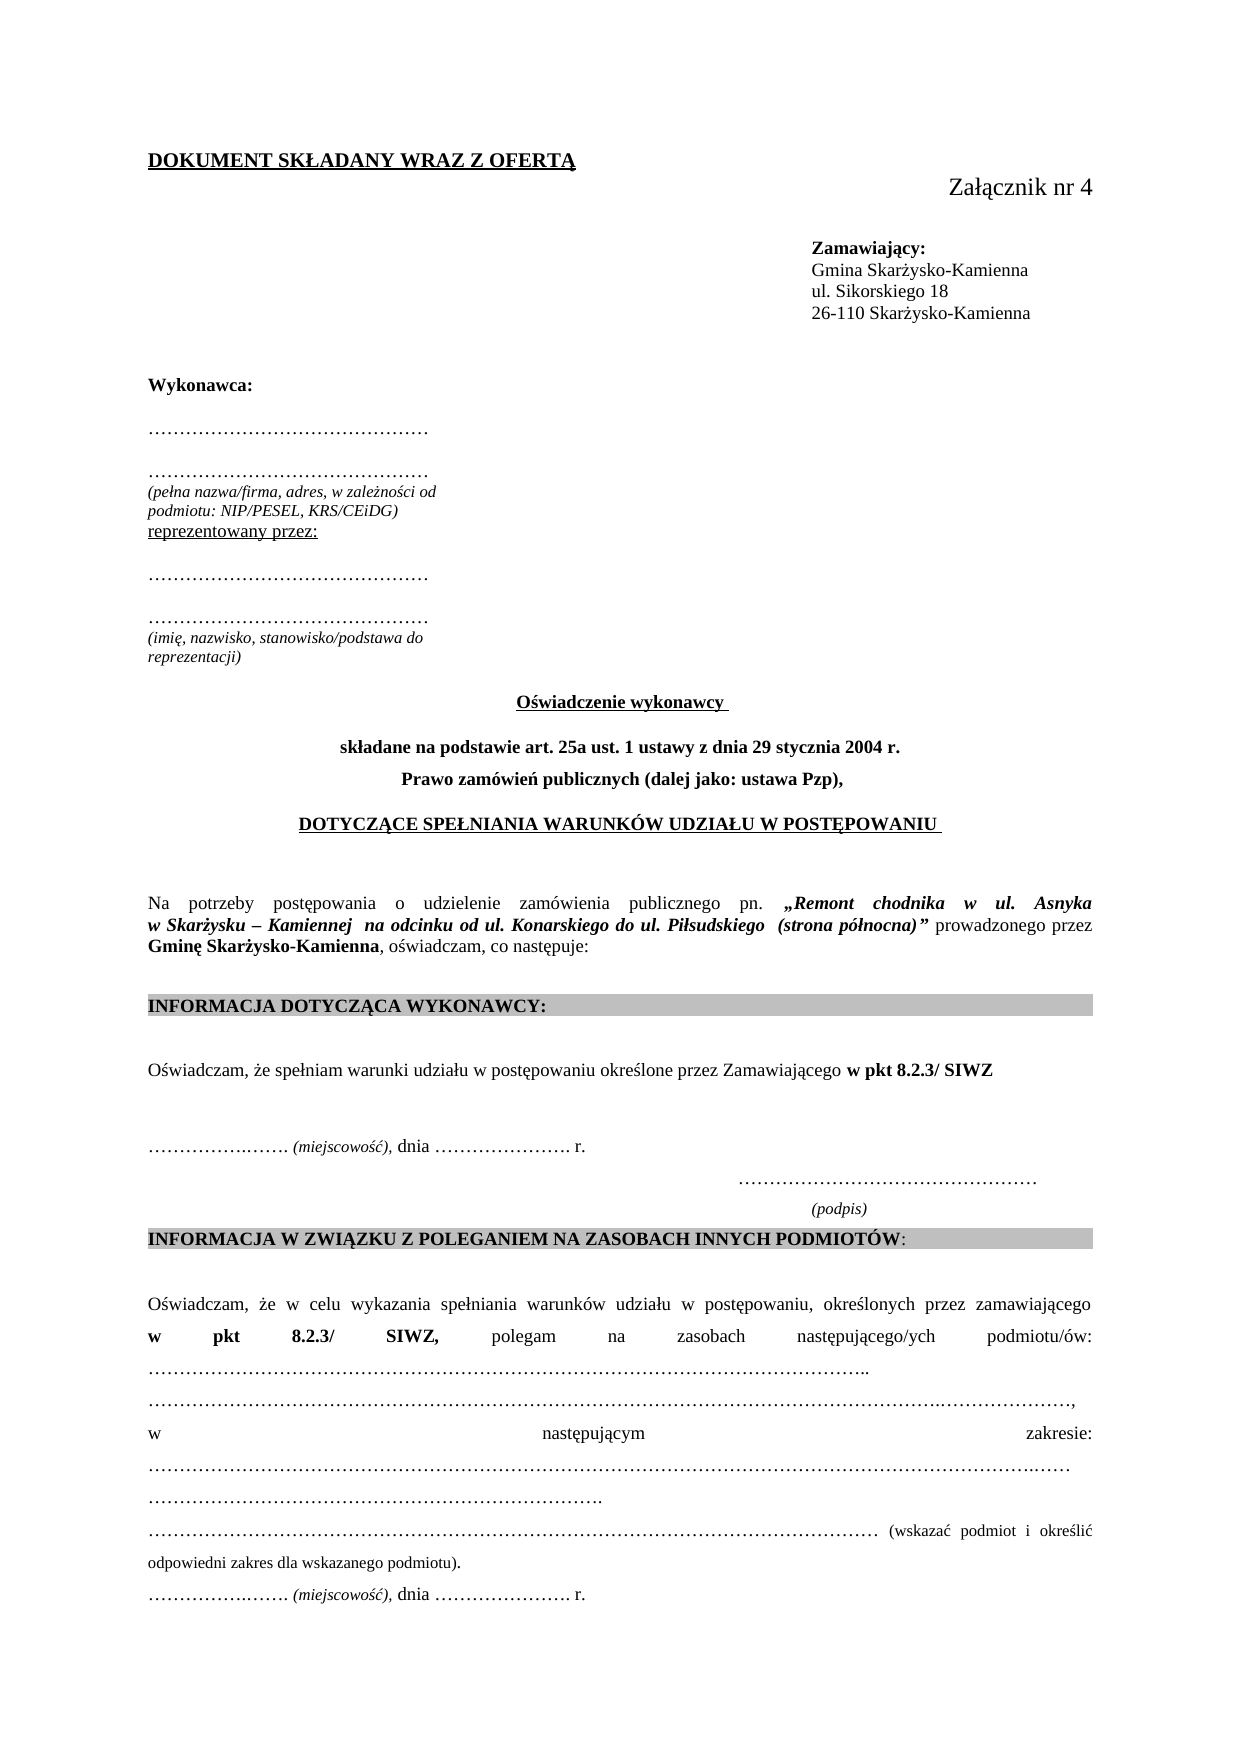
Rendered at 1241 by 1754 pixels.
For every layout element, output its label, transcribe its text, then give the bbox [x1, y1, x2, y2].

text Oświadczam, że spełniam warunki udziału w postępowaniu określone przez Zamawiającego w pkt 8.2.3/ SIWZ [148, 1059, 1093, 1081]
text Na potrzeby postępowania o udzielenie zamówienia publicznego pn. „Remont chodnika w ul. Asnyka w Skarżysku – Kamiennej na odcinku od ul. Konarskiego do ul. Piłsudskiego (strona północna)” prowadzonego przez Gminę Skarżysko-Kamienna, oświadczam, co następuje: [148, 892, 1093, 957]
text ……………………………………… [148, 460, 472, 481]
text reprezentowany przez: [148, 520, 1093, 541]
text DOTYCZĄCE SPEŁNIANIA WARUNKÓW UDZIAŁU W POSTĘPOWANIU [148, 813, 1093, 878]
text ……………………………………………………………….……………………………………………………………………………………………………… (wskazać podmiot i określić odpowiedni zakres dla wskazanego podmiotu). [148, 1486, 1093, 1572]
text Wykonawca: [148, 373, 1093, 395]
text DOKUMENT SKŁADANY WRAZ Z OFERTĄ [148, 148, 1093, 172]
text (imię, nazwisko, stanowisko/podstawa do reprezentacji) [148, 627, 472, 666]
text Gmina Skarżysko-Kamienna [784, 258, 1093, 280]
text Zamawiający: [740, 237, 1093, 258]
text ……………………………………… [148, 606, 472, 627]
subtitle Załącznik nr 4 [148, 172, 1093, 200]
text (podpis) [738, 1199, 1093, 1218]
text ……………………………………… [148, 417, 472, 438]
text składane na podstawie art. 25a ust. 1 ustawy z dnia 29 stycznia 2004 r. [148, 736, 1093, 757]
text INFORMACJA W ZWIĄZKU Z POLEGANIEM NA ZASOBACH INNYCH PODMIOTÓW: [148, 1228, 1093, 1249]
text INFORMACJA DOTYCZĄCA WYKONAWCY: [148, 994, 1093, 1016]
text (pełna nazwa/firma, adres, w zależności od podmiotu: NIP/PESEL, KRS/CEiDG) [148, 481, 472, 520]
text ……………………………………… [148, 563, 472, 584]
text Oświadczam, że w celu wykazania spełniania warunków udziału w postępowaniu, określonych przez zamawiającego w pkt 8.2.3/ SIWZ, polegam na zasobach następującego/ych podmiotu/ów: ……………………………………………………………………………………………………..……………………………………………………………………………………………………………….…………………, w następującym zakresie: …………………………………………………………………………………………………………………………….…… [148, 1292, 1093, 1475]
text …………….……. (miejscowość), dnia …………………. r. [148, 1134, 1093, 1156]
text Prawo zamówień publicznych (dalej jako: ustawa Pzp), [148, 768, 1093, 790]
text 26-110 Skarżysko-Kamienna [784, 302, 1093, 323]
text …………….……. (miejscowość), dnia …………………. r. [148, 1583, 1093, 1604]
text ul. Sikorskiego 18 [784, 280, 1093, 302]
text ………………………………………… [148, 1167, 1093, 1188]
text Oświadczenie wykonawcy [148, 691, 1093, 713]
